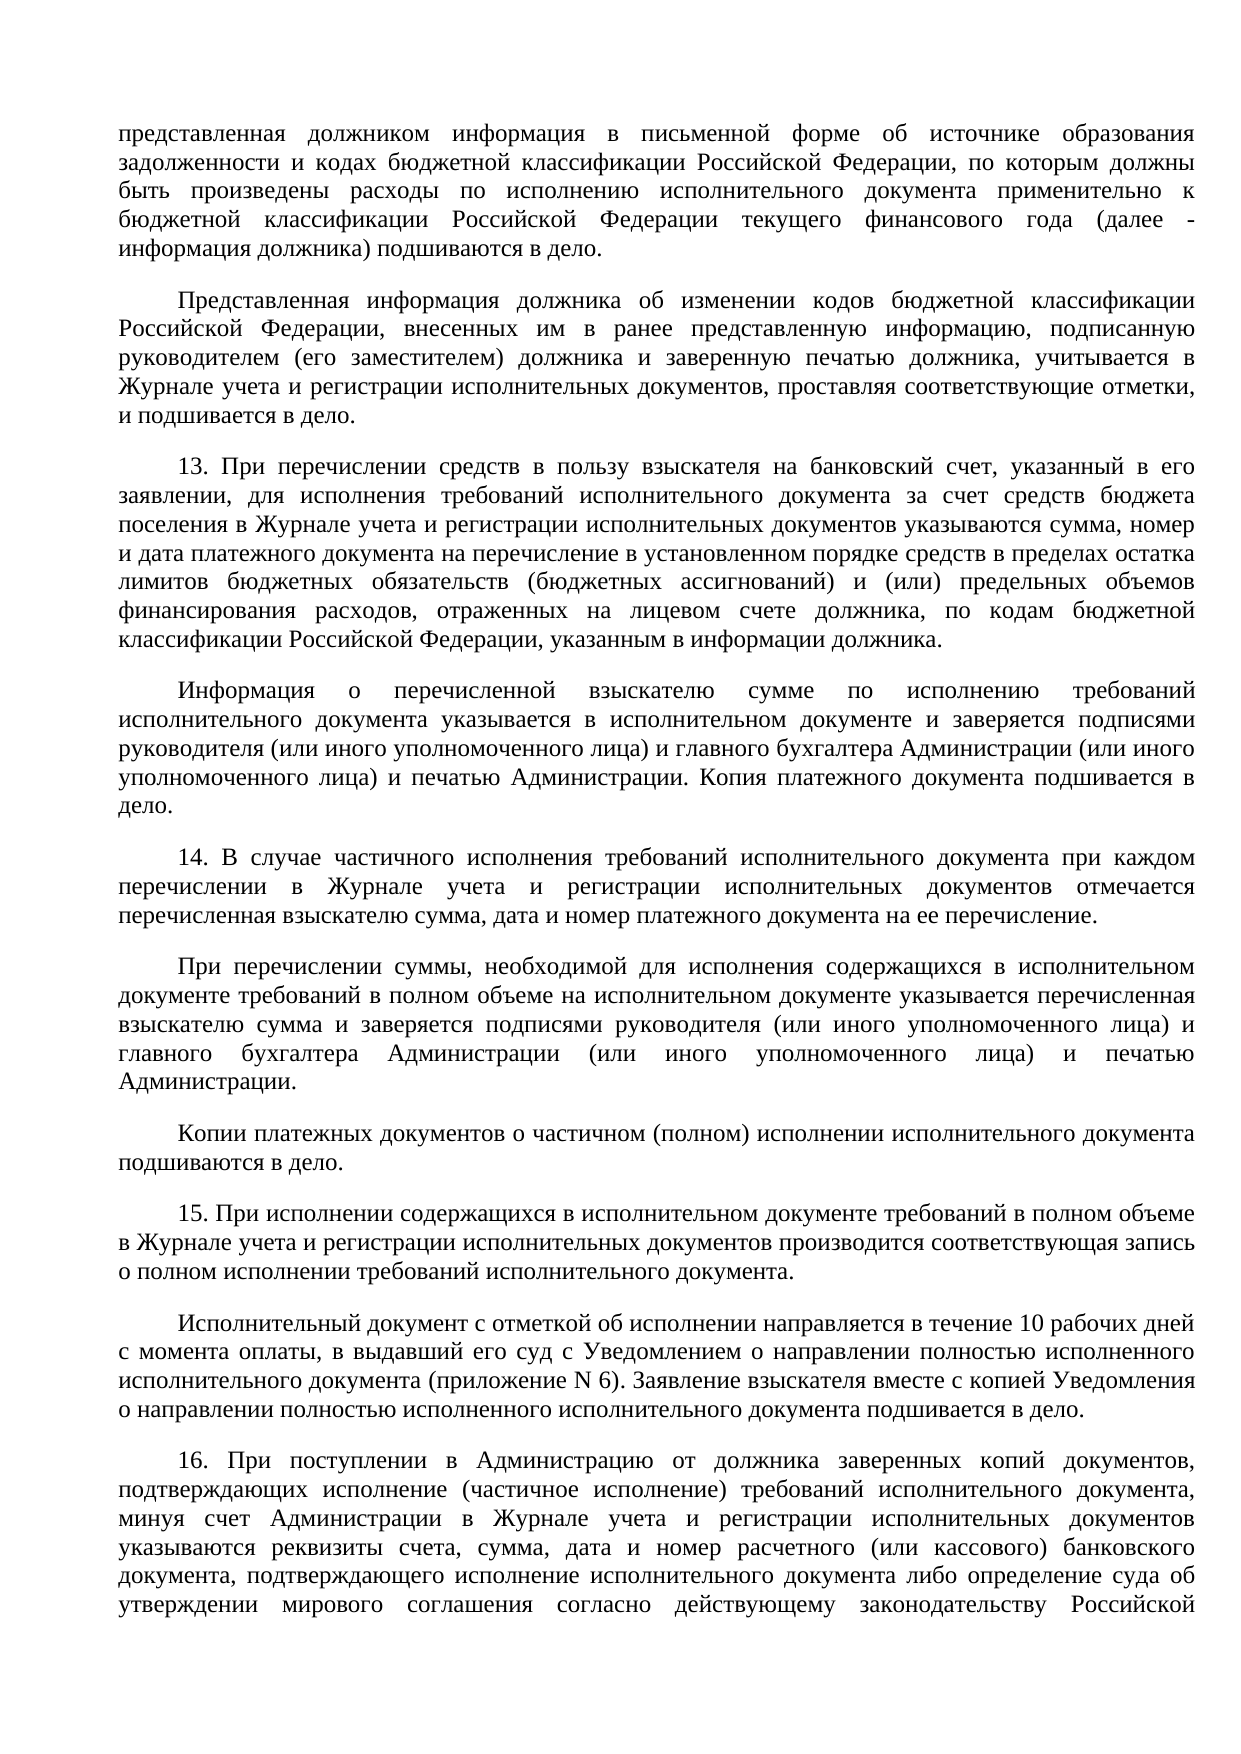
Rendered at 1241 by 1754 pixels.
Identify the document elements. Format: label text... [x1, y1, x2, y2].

text 15. При исполнении содержащихся в исполнительном документе требований в полном объеме в Журнале учета и регистрации исполнительных документов производится соответствующая запись о полном исполнении требований исполнительного документа. [118, 1198, 1196, 1285]
text Представленная информация должника об изменении кодов бюджетной классификации Российской Федерации, внесенных им в ранее представленную информацию, подписанную руководителем (его заместителем) должника и заверенную печатью должника, учитывается в Журнале учета и регистрации исполнительных документов, проставляя соответствующие отметки, и подшивается в дело. [118, 285, 1196, 428]
text Копии платежных документов о частичном (полном) исполнении исполнительного документа подшиваются в дело. [118, 1118, 1196, 1176]
text 14. В случае частичного исполнения требований исполнительного документа при каждом перечислении в Журнале учета и регистрации исполнительных документов отмечается перечисленная взыскателю сумма, дата и номер платежного документа на ее перечисление. [118, 842, 1196, 928]
text Информация о перечисленной взыскателю сумме по исполнению требований исполнительного документа указывается в исполнительном документе и заверяется подписями руководителя (или иного уполномоченного лица) и главного бухгалтера Администрации (или иного уполномоченного лица) и печатью Администрации. Копия платежного документа подшивается в дело. [118, 676, 1196, 819]
text Исполнительный документ с отметкой об исполнении направляется в течение 10 рабочих дней с момента оплаты, в выдавший его суд с Уведомлением о направлении полностью исполненного исполнительного документа (приложение N 6). Заявление взыскателя вместе с копией Уведомления о направлении полностью исполненного исполнительного документа подшивается в дело. [118, 1308, 1196, 1423]
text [118, 1446, 1196, 1618]
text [118, 118, 1196, 262]
text При перечислении суммы, необходимой для исполнения содержащихся в исполнительном документе требований в полном объеме на исполнительном документе указывается перечисленная взыскателю сумма и заверяется подписями руководителя (или иного уполномоченного лица) и главного бухгалтера Администрации (или иного уполномоченного лица) и печатью Администрации. [118, 951, 1196, 1095]
text 13. При перечислении средств в пользу взыскателя на банковский счет, указанный в его заявлении, для исполнения требований исполнительного документа за счет средств бюджета поселения в Журнале учета и регистрации исполнительных документов указываются сумма, номер и дата платежного документа на перечисление в установленном порядке средств в пределах остатка лимитов бюджетных обязательств (бюджетных ассигнований) и (или) предельных объемов финансирования расходов, отраженных на лицевом счете должника, по кодам бюджетной классификации Российской Федерации, указанным в информации должника. [118, 451, 1196, 653]
